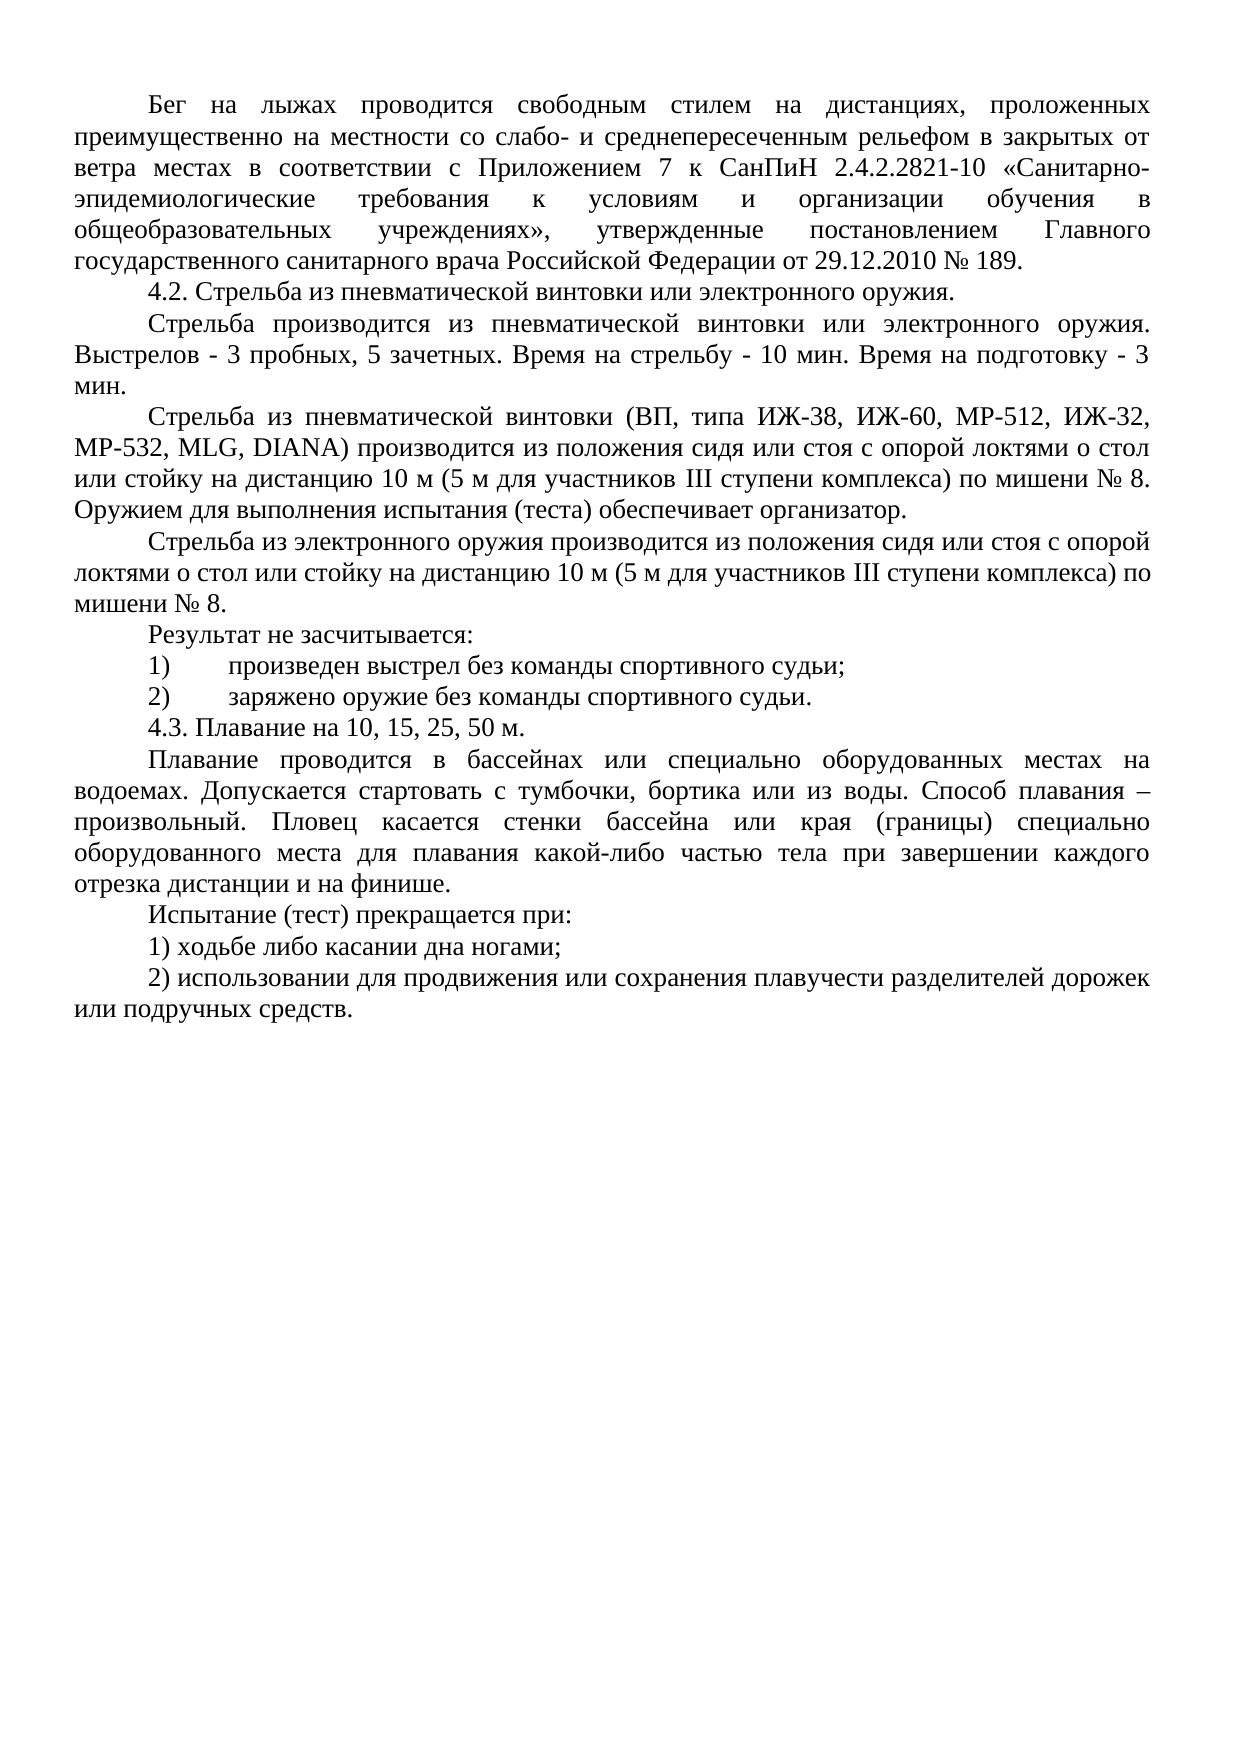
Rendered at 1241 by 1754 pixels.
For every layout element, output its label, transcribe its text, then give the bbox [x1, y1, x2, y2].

text Стрельба производится из пневматической винтовки или электронного оружия. Выстрелов - 3 пробных, 5 зачетных. Время на стрельбу - 10 мин. Время на подготовку - 3 мин. [74, 307, 1152, 400]
text Испытание (тест) прекращается при: [74, 898, 1152, 929]
text Стрельба из электронного оружия производится из положения сидя или стоя с опорой локтями о стол или стойку на дистанцию ( для участников III ступени комплекса) по мишени № 8. [74, 525, 1152, 618]
text Результат не засчитывается: [74, 618, 1152, 649]
text Стрельба из пневматической винтовки (ВП, типа ИЖ-38, ИЖ-60, МР-512, ИЖ-32, МР-532, MLG, DIANA) производится из положения сидя или стоя с опорой локтями о стол или стойку на дистанцию ( для участников III ступени комплекса) по мишени № 8. Оружием для выполнения испытания (теста) обеспечивает организатор. [74, 400, 1152, 525]
list заряжено оружие без команды спортивного судьи. [74, 680, 1152, 712]
list Плавание проводится в бассейнах или специально оборудованных местах на водоемах. Допускается стартовать с тумбочки, бортика или из воды. Способ плавания – произвольный. Пловец касается стенки бассейна или края (границы) специально оборудованного места для плавания какой-либо частью тела при завершении каждого отрезка дистанции и на финише. [74, 743, 1152, 898]
list 1) ходьбе либо касании дна ногами; [74, 929, 1152, 961]
list 2) использовании для продвижения или сохранения плавучести разделителей дорожек или подручных средств. [74, 961, 1152, 1023]
list произведен выстрел без команды спортивного судьи; [74, 649, 1152, 680]
text Бег на лыжах проводится свободным стилем на дистанциях, проложенных преимущественно на местности со слабо- и среднепересеченным рельефом в закрытых от ветра местах в соответствии с Приложением 7 к СанПиН 2.4.2.2821-10 «Санитарно-эпидемиологические требования к условиям и организации обучения в общеобразовательных учреждениях», утвержденные постановлением Главного государственного санитарного врача Российской Федерации от 29.12.2010 № 189. [74, 89, 1152, 276]
list 4.3. Плавание на 10, 15, 25, . [74, 712, 1152, 743]
list 4.2. Стрельба из пневматической винтовки или электронного оружия. [74, 276, 1152, 307]
